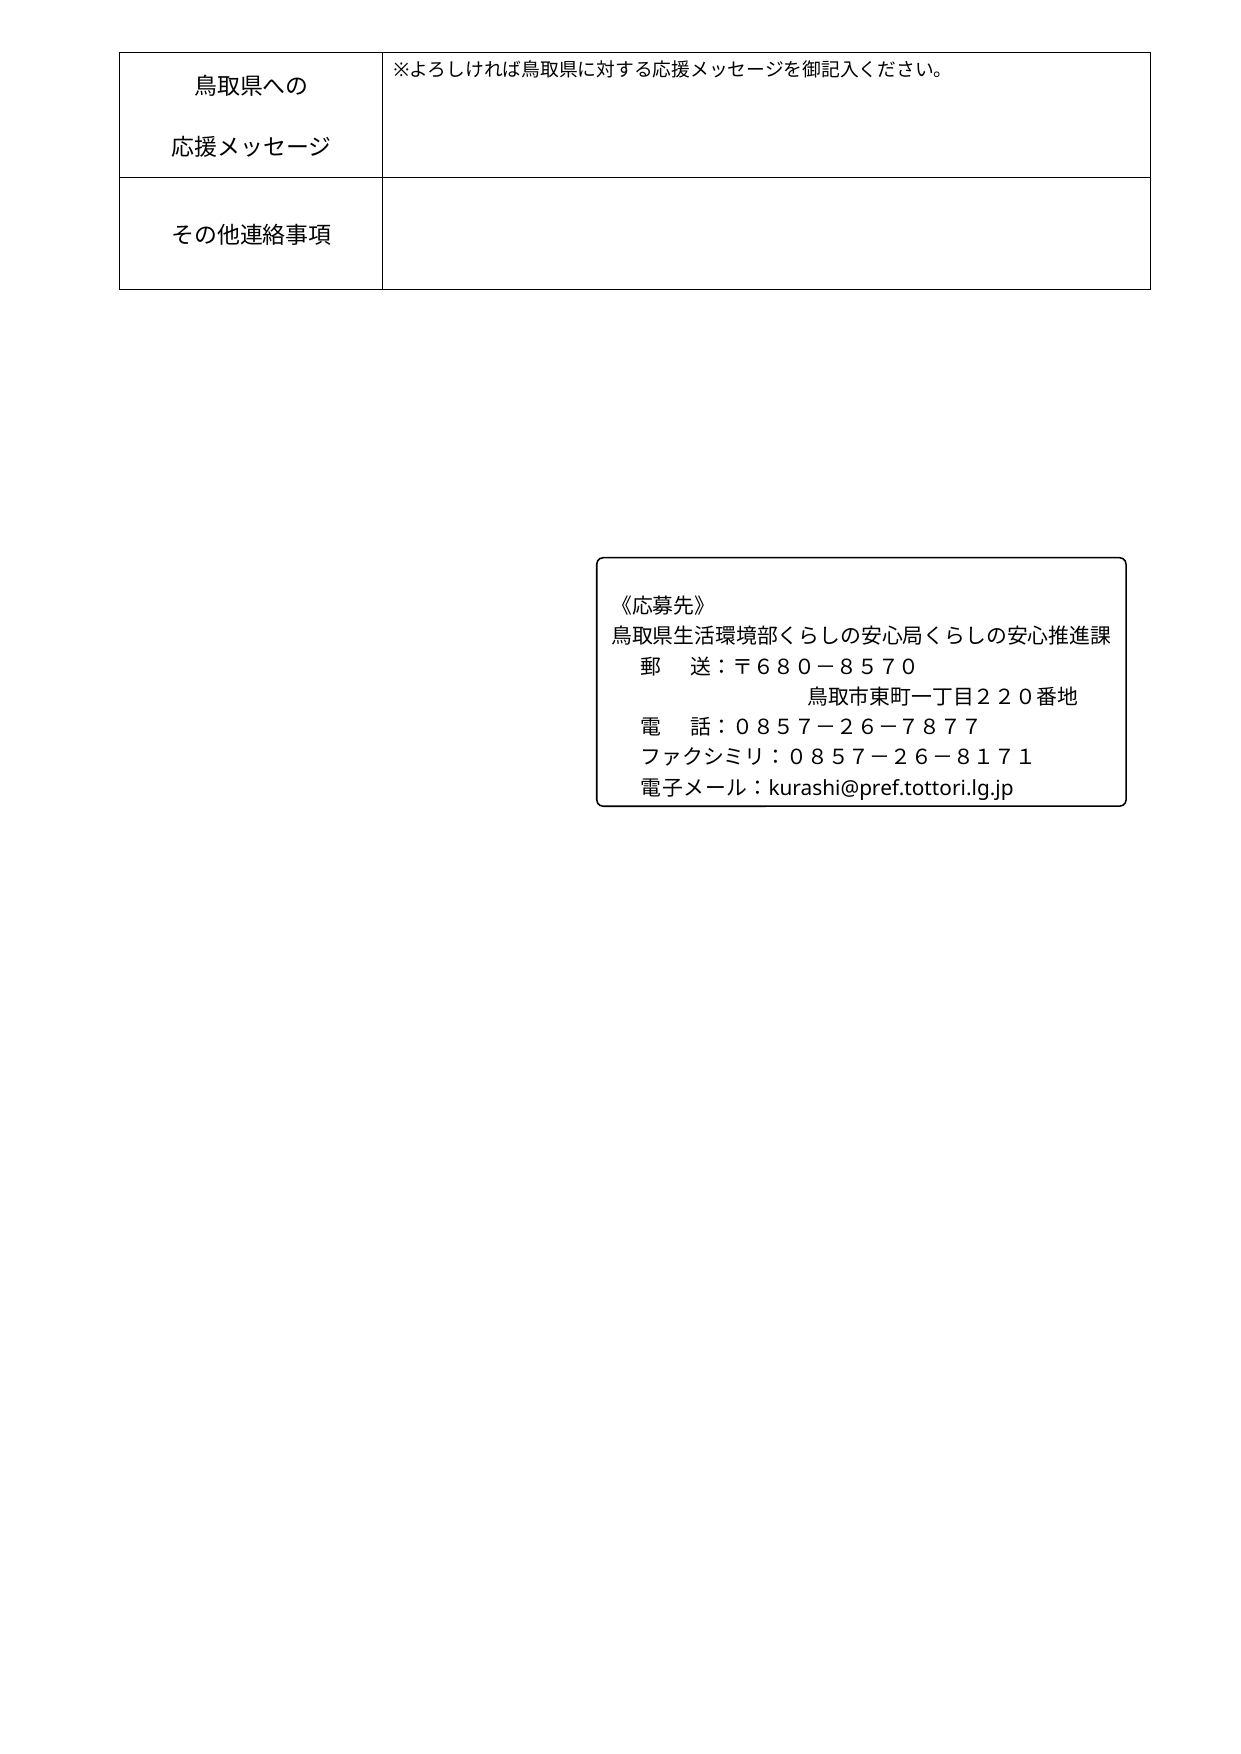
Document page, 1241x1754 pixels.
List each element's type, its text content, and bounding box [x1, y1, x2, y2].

table_cell ※よろしければ鳥取県に対する応援メッセージを御記入ください。 [383, 53, 1150, 177]
table_cell [383, 178, 1150, 289]
table_cell 鳥取県への 応援メッセージ [120, 53, 382, 177]
table_cell その他連絡事項 [120, 178, 382, 289]
